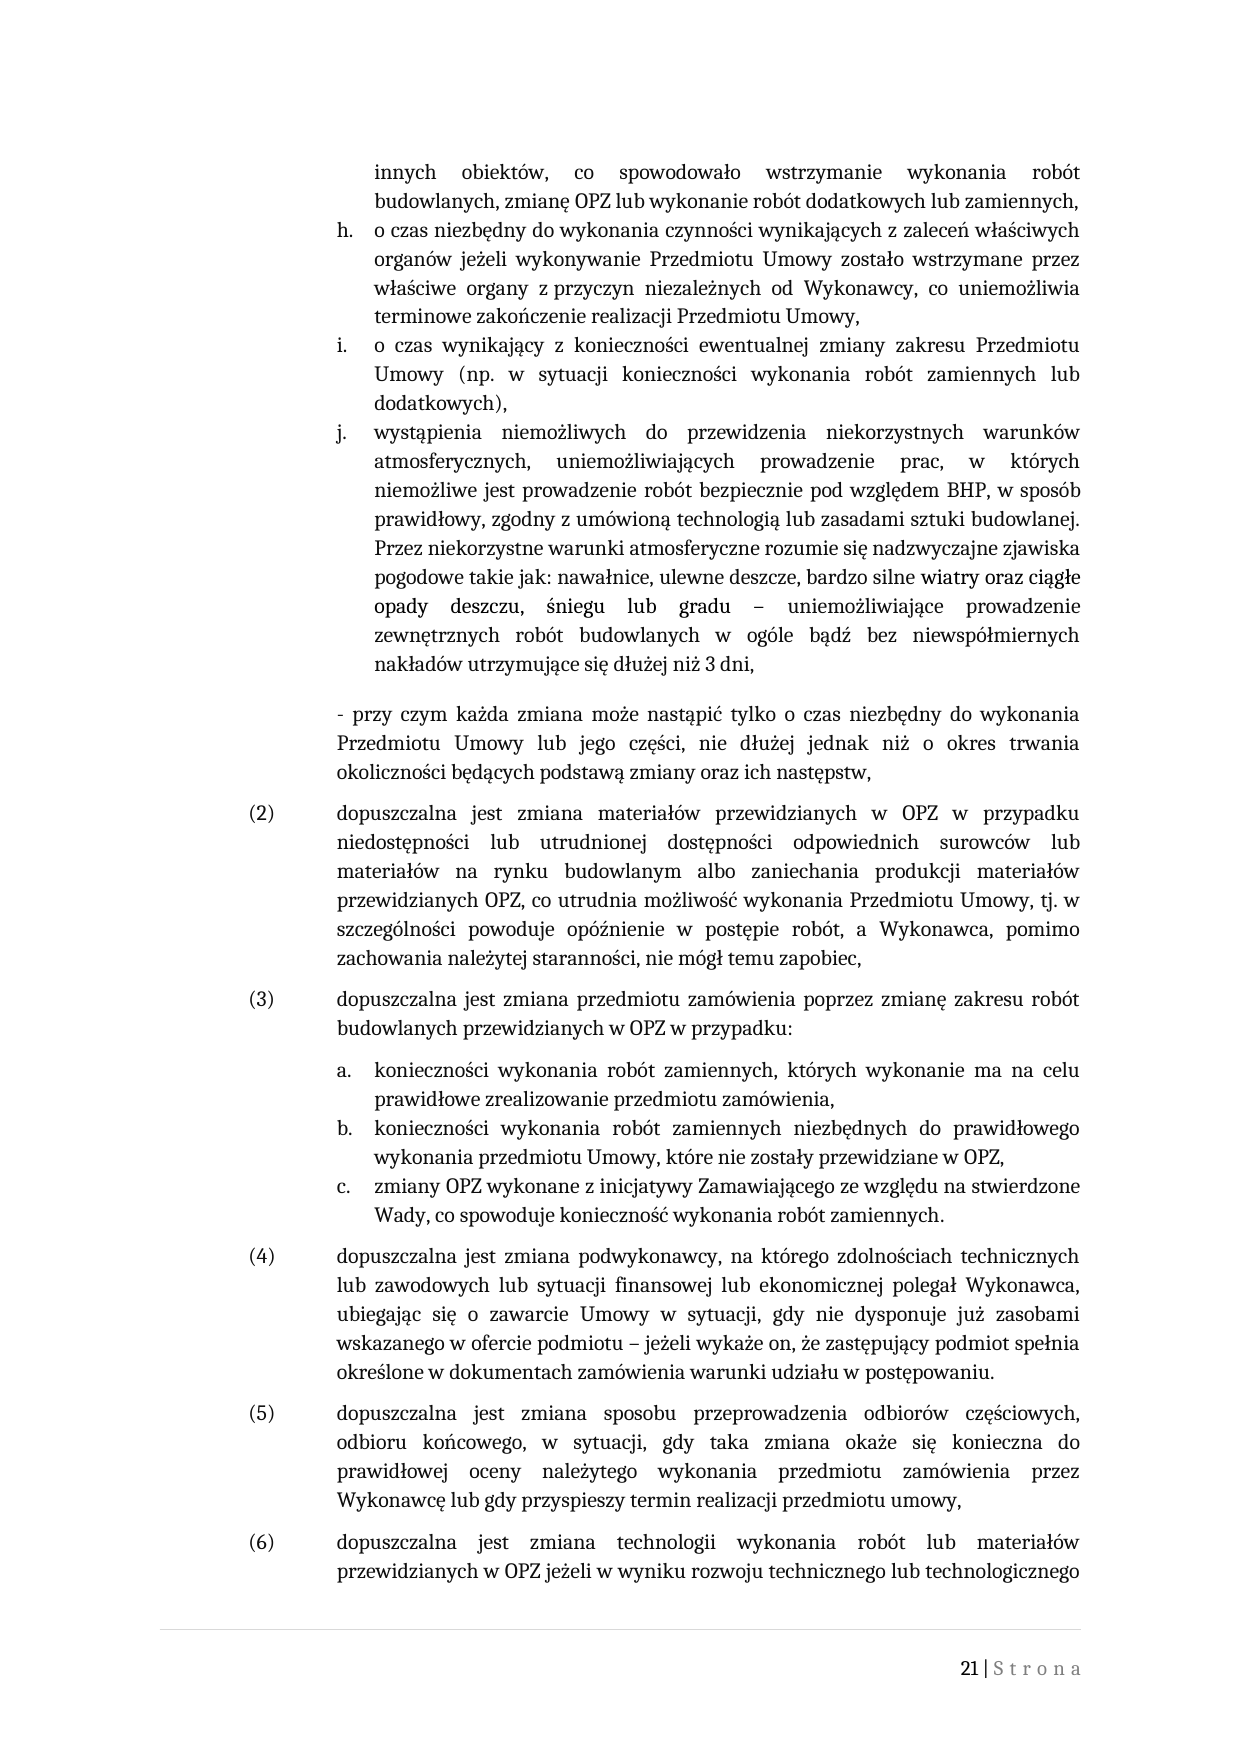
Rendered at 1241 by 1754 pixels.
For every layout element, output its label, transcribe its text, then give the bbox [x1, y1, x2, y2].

list zmiany OPZ wykonane z inicjatywy Zamawiającego ze względu na stwierdzone Wady, co spowoduje konieczność wykonania robót zamiennych. [337, 1173, 1081, 1228]
text - przy czym każda zmiana może nastąpić tylko o czas niezbędny do wykonania Przedmiotu Umowy lub jego części, nie dłużej jednak niż o okres trwania okoliczności będących podstawą zmiany oraz ich następstw, [337, 702, 1081, 785]
list konieczności wykonania robót zamiennych niezbędnych do prawidłowego wykonania przedmiotu Umowy, które nie zostały przewidziane w OPZ, [337, 1116, 1081, 1170]
text (2) dopuszczalna jest zmiana materiałów przewidzianych w OPZ w przypadku niedostępności lub utrudnionej dostępności odpowiednich surowców lub materiałów na rynku budowlanym albo zaniechania produkcji materiałów przewidzianych OPZ, co utrudnia możliwość wykonania Przedmiotu Umowy, tj. w szczególności powoduje opóźnienie w postępie robót, a Wykonawca, pomimo zachowania należytej staranności, nie mógł temu zapobiec, [248, 801, 1081, 971]
text (5) dopuszczalna jest zmiana sposobu przeprowadzenia odbiorów częściowych, odbioru końcowego, w sytuacji, gdy taka zmiana okaże się konieczna do prawidłowej oceny należytego wykonania przedmiotu zamówienia przez Wykonawcę lub gdy przyspieszy termin realizacji przedmiotu umowy, [248, 1401, 1081, 1513]
text (4) dopuszczalna jest zmiana podwykonawcy, na którego zdolnościach technicznych lub zawodowych lub sytuacji finansowej lub ekonomicznej polegał Wykonawca, ubiegając się o zawarcie Umowy w sytuacji, gdy nie dysponuje już zasobami wskazanego w ofercie podmiotu – jeżeli wykaże on, że zastępujący podmiot spełnia określone w dokumentach zamówienia warunki udziału w postępowaniu. [248, 1244, 1081, 1385]
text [248, 1529, 1081, 1584]
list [337, 159, 1081, 214]
list wystąpienia niemożliwych do przewidzenia niekorzystnych warunków atmosferycznych, uniemożliwiających prowadzenie prac, w których niemożliwe jest prowadzenie robót bezpiecznie pod względem BHP, w sposób prawidłowy, zgodny z umówioną technologią lub zasadami sztuki budowlanej. Przez niekorzystne warunki atmosferyczne rozumie się nadzwyczajne zjawiska pogodowe takie jak: nawałnice, ulewne deszcze, bardzo silne wiatry oraz ciągłe opady deszczu, śniegu lub gradu – uniemożliwiające prowadzenie zewnętrznych robót budowlanych w ogóle bądź bez niewspółmiernych nakładów utrzymujące się dłużej niż 3 dni, [337, 420, 1081, 677]
text (3) dopuszczalna jest zmiana przedmiotu zamówienia poprzez zmianę zakresu robót budowlanych przewidzianych w OPZ w przypadku: [248, 987, 1081, 1041]
list konieczności wykonania robót zamiennych, których wykonanie ma na celu prawidłowe zrealizowanie przedmiotu zamówienia, [337, 1058, 1081, 1112]
list o czas niezbędny do wykonania czynności wynikających z zaleceń właściwych organów jeżeli wykonywanie Przedmiotu Umowy zostało wstrzymane przez właściwe organy z przyczyn niezależnych od Wykonawcy, co uniemożliwia terminowe zakończenie realizacji Przedmiotu Umowy, [337, 217, 1081, 329]
list o czas wynikający z konieczności ewentualnej zmiany zakresu Przedmiotu Umowy (np. w sytuacji konieczności wykonania robót zamiennych lub dodatkowych), [337, 333, 1081, 416]
